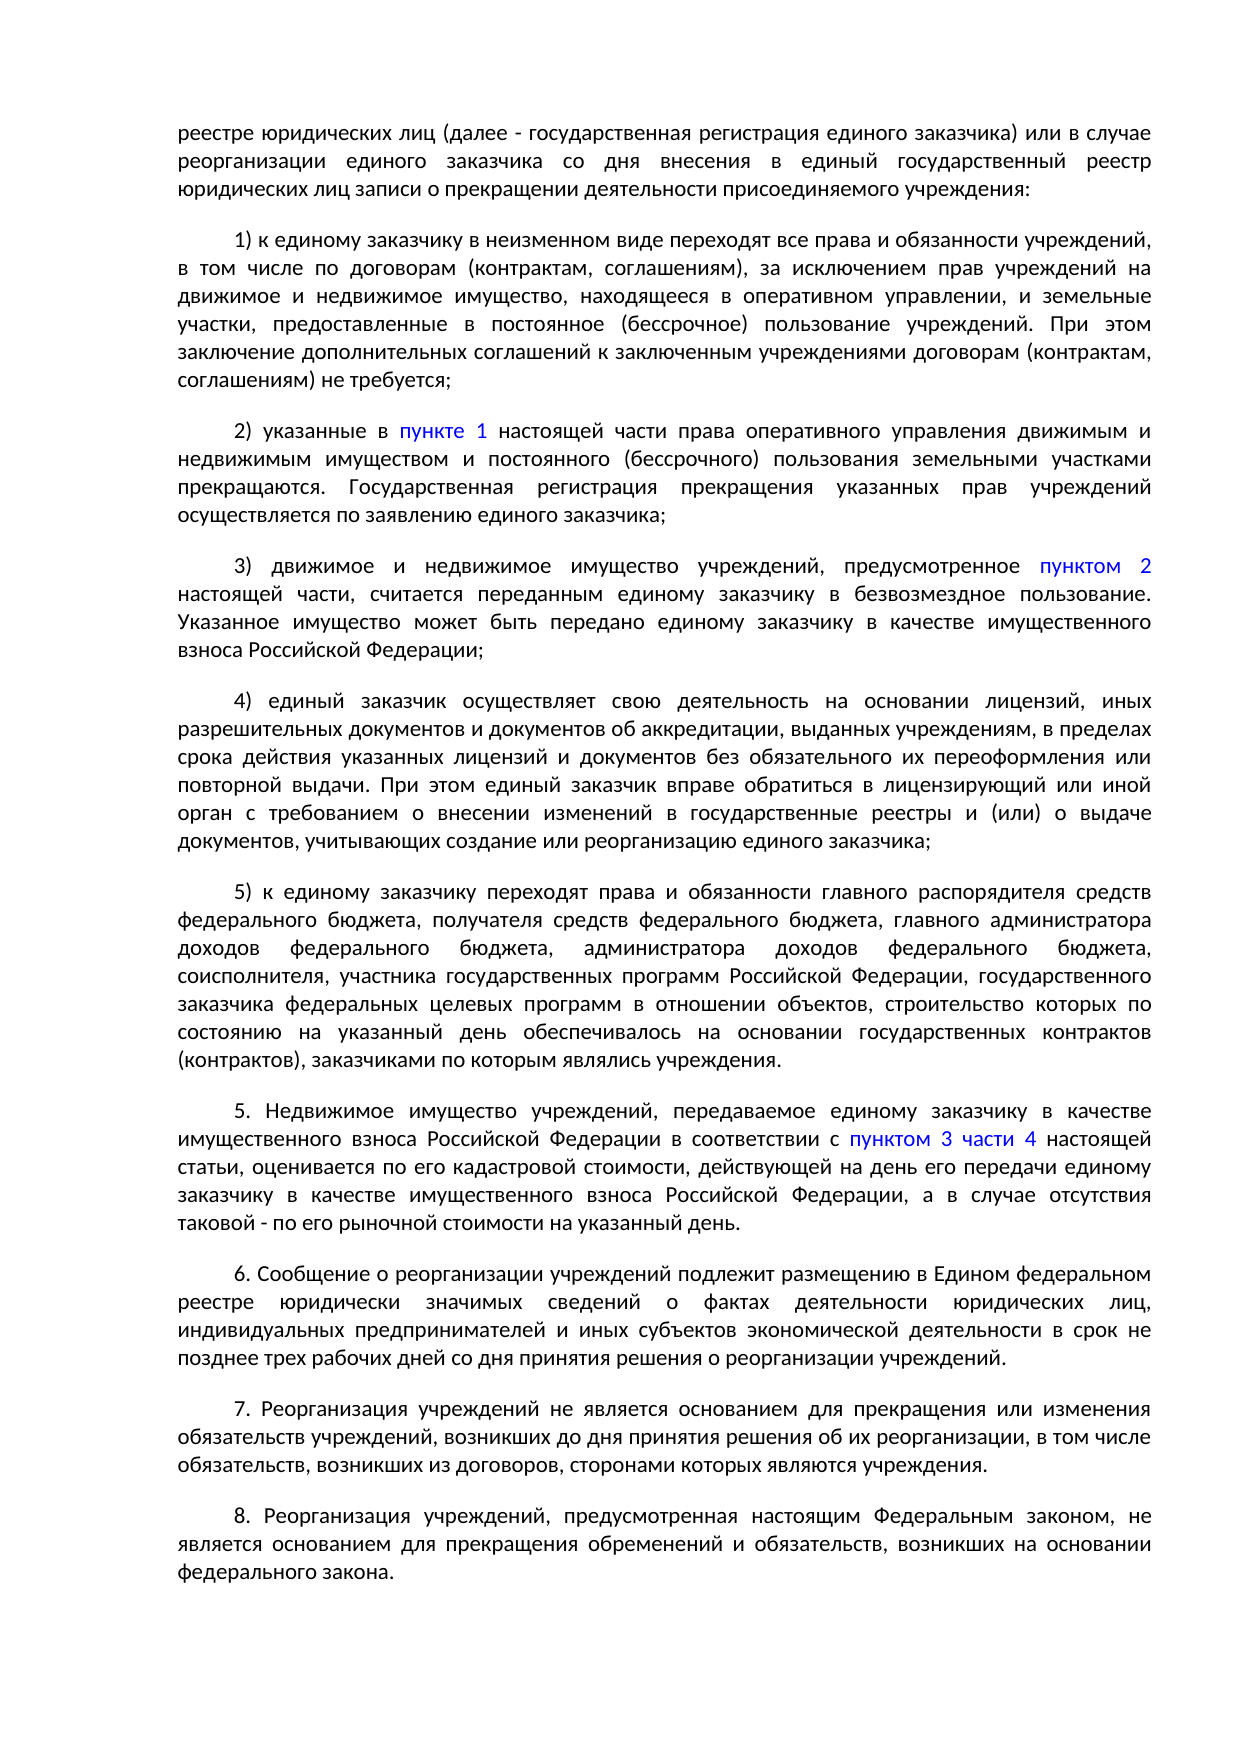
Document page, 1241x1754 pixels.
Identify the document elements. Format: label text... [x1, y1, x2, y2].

text 4) единый заказчик осуществляет свою деятельность на основании лицензий, иных разрешительных документов и документов об аккредитации, выданных учреждениям, в пределах срока действия указанных лицензий и документов без обязательного их переоформления или повторной выдачи. При этом единый заказчик вправе обратиться в лицензирующий или иной орган с требованием о внесении изменений в государственные реестры и (или) о выдаче документов, учитывающих создание или реорганизацию единого заказчика; [177, 686, 1152, 854]
text 3) движимое и недвижимое имущество учреждений, предусмотренное пунктом 2 настоящей части, считается переданным единому заказчику в безвозмездное пользование. Указанное имущество может быть передано единому заказчику в качестве имущественного взноса Российской Федерации; [177, 551, 1152, 663]
text 7. Реорганизация учреждений не является основанием для прекращения или изменения обязательств учреждений, возникших до дня принятия решения об их реорганизации, в том числе обязательств, возникших из договоров, сторонами которых являются учреждения. [177, 1394, 1152, 1478]
text 8. Реорганизация учреждений, предусмотренная настоящим Федеральным законом, не является основанием для прекращения обременений и обязательств, возникших на основании федерального закона. [177, 1501, 1152, 1585]
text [177, 118, 1152, 202]
text 5) к единому заказчику переходят права и обязанности главного распорядителя средств федерального бюджета, получателя средств федерального бюджета, главного администратора доходов федерального бюджета, администратора доходов федерального бюджета, соисполнителя, участника государственных программ Российской Федерации, государственного заказчика федеральных целевых программ в отношении объектов, строительство которых по состоянию на указанный день обеспечивалось на основании государственных контрактов (контрактов), заказчиками по которым являлись учреждения. [177, 877, 1152, 1073]
text 6. Сообщение о реорганизации учреждений подлежит размещению в Едином федеральном реестре юридически значимых сведений о фактах деятельности юридических лиц, индивидуальных предпринимателей и иных субъектов экономической деятельности в срок не позднее трех рабочих дней со дня принятия решения о реорганизации учреждений. [177, 1259, 1152, 1371]
text 5. Недвижимое имущество учреждений, передаваемое единому заказчику в качестве имущественного взноса Российской Федерации в соответствии с пунктом 3 части 4 настоящей статьи, оценивается по его кадастровой стоимости, действующей на день его передачи единому заказчику в качестве имущественного взноса Российской Федерации, а в случае отсутствия таковой - по его рыночной стоимости на указанный день. [177, 1096, 1152, 1236]
text 2) указанные в пункте 1 настоящей части права оперативного управления движимым и недвижимым имуществом и постоянного (бессрочного) пользования земельными участками прекращаются. Государственная регистрация прекращения указанных прав учреждений осуществляется по заявлению единого заказчика; [177, 416, 1152, 528]
text 1) к единому заказчику в неизменном виде переходят все права и обязанности учреждений, в том числе по договорам (контрактам, соглашениям), за исключением прав учреждений на движимое и недвижимое имущество, находящееся в оперативном управлении, и земельные участки, предоставленные в постоянное (бессрочное) пользование учреждений. При этом заключение дополнительных соглашений к заключенным учреждениями договорам (контрактам, соглашениям) не требуется; [177, 225, 1152, 393]
